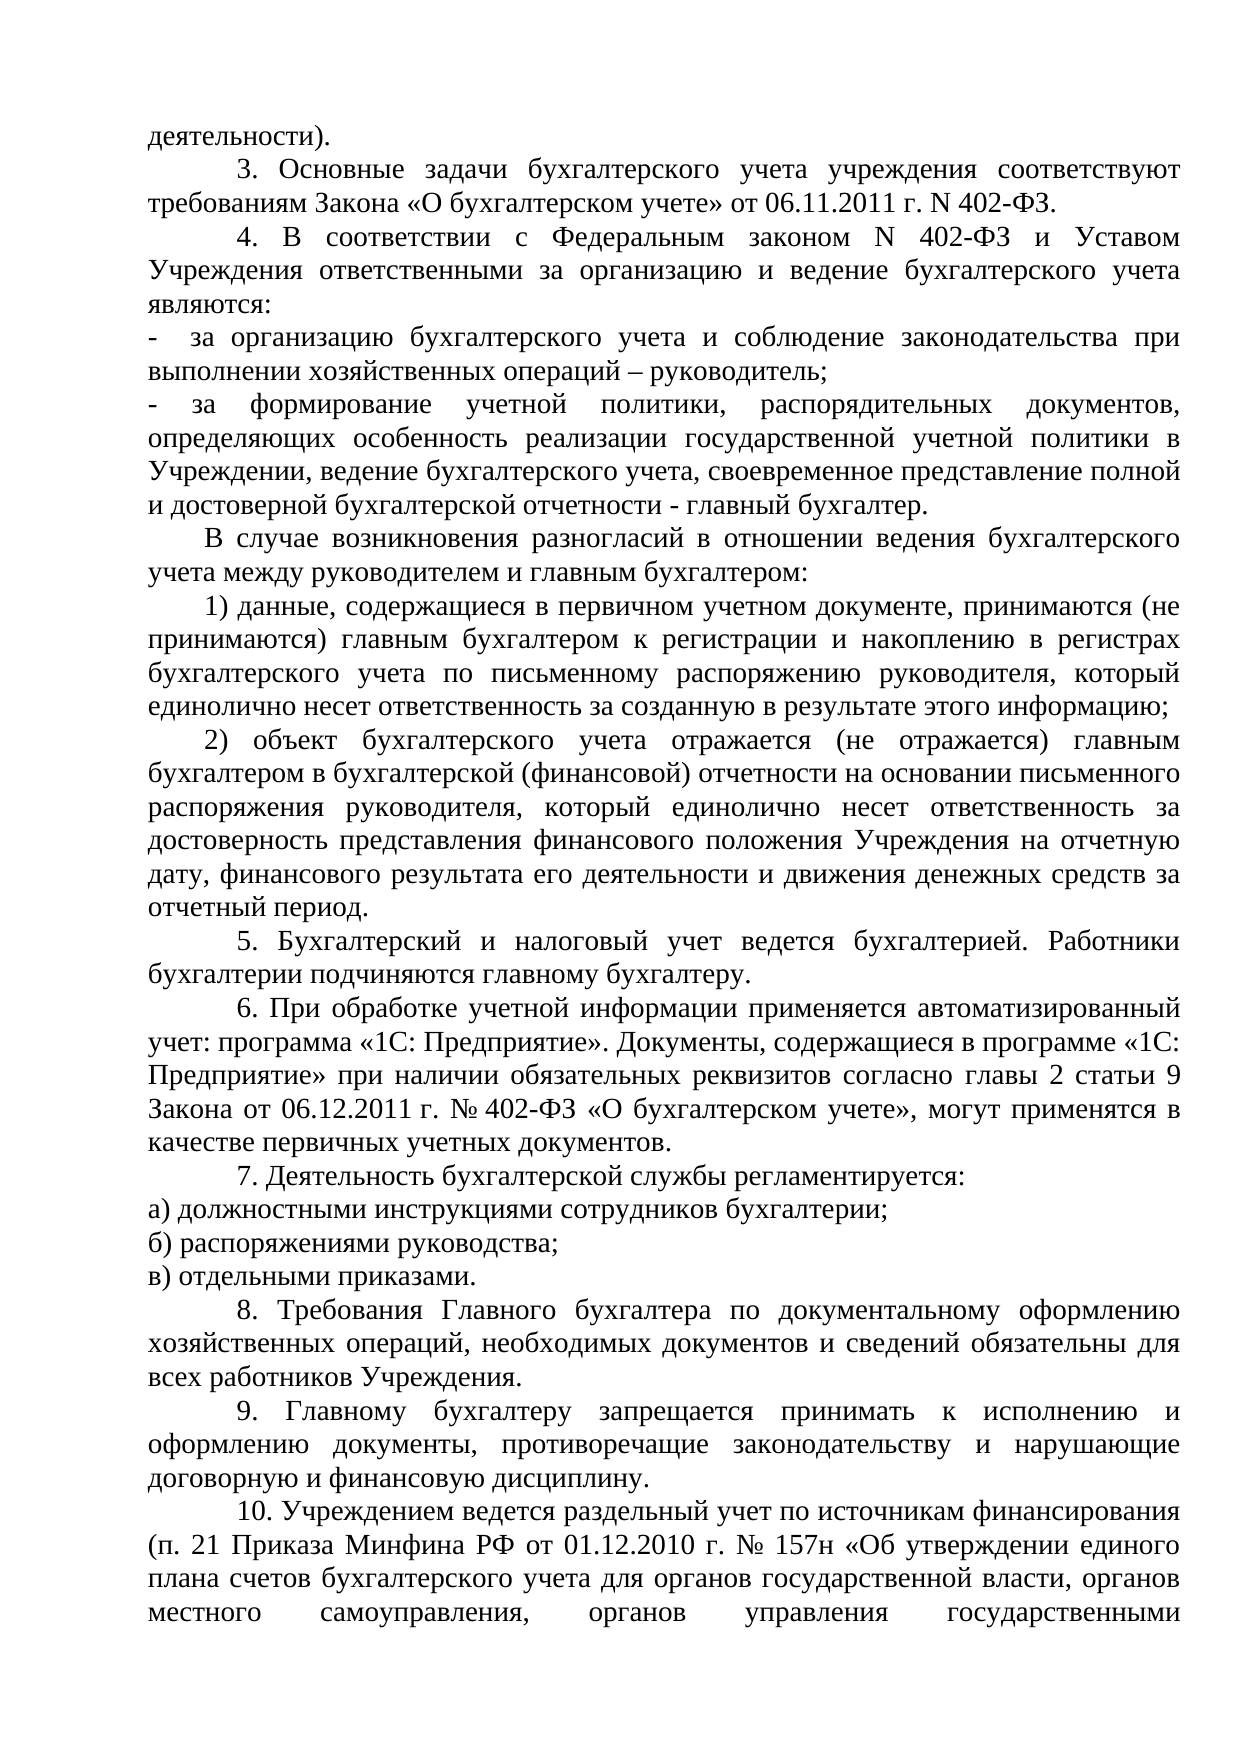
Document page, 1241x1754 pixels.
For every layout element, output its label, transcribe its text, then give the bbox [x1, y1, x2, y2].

text 8. Требования Главного бухгалтера по документальному оформлению хозяйственных операций, необходимых документов и сведений обязательны для всех работников Учреждения. [148, 1292, 1181, 1393]
text 5. Бухгалтерский и налоговый учет ведется бухгалтерией. Работники бухгалтерии подчиняются главному бухгалтеру. [148, 923, 1181, 990]
text 9. Главному бухгалтеру запрещается принимать к исполнению и оформлению документы, противоречащие законодательству и нарушающие договорную и финансовую дисциплину. [148, 1393, 1181, 1493]
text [148, 1493, 1181, 1627]
text а) должностными инструкциями сотрудников бухгалтерии; [148, 1191, 1181, 1225]
text В случае возникновения разногласий в отношении ведения бухгалтерского учета между руководителем и главным бухгалтером: [148, 521, 1181, 588]
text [148, 118, 1181, 152]
text 3. Основные задачи бухгалтерского учета учреждения соответствуют требованиям Закона «О бухгалтерском учете» от 06.11.2011 г. N 402-ФЗ. [148, 152, 1181, 219]
text 1) данные, содержащиеся в первичном учетном документе, принимаются (не принимаются) главным бухгалтером к регистрации и накоплению в регистрах бухгалтерского учета по письменному распоряжению руководителя, который единолично несет ответственность за созданную в результате этого информацию; [148, 588, 1181, 722]
text 4. В соответствии с Федеральным законом N 402-ФЗ и Уставом Учреждения ответственными за организацию и ведение бухгалтерского учета являются: [148, 219, 1181, 319]
text б) распоряжениями руководства; [148, 1225, 1181, 1258]
text в) отдельными приказами. [148, 1258, 1181, 1292]
text - за формирование учетной политики, распорядительных документов, определяющих особенность реализации государственной учетной политики в Учреждении, ведение бухгалтерского учета, своевременное представление полной и достоверной бухгалтерской отчетности - главный бухгалтер. [148, 386, 1181, 521]
text - за организацию бухгалтерского учета и соблюдение законодательства при выполнении хозяйственных операций – руководитель; [148, 319, 1181, 386]
text 6. При обработке учетной информации применяется автоматизированный учет: программа «1С: Предприятие». Документы, содержащиеся в программе «1С: Предприятие» при наличии обязательных реквизитов согласно главы 2 статьи 9 Закона от 06.12.2011 г. № 402-ФЗ «О бухгалтерском учете», могут применятся в качестве первичных учетных документов. [148, 990, 1181, 1158]
text 2) объект бухгалтерского учета отражается (не отражается) главным бухгалтером в бухгалтерской (финансовой) отчетности на основании письменного распоряжения руководителя, который единолично несет ответственность за достоверность представления финансового положения Учреждения на отчетную дату, финансового результата его деятельности и движения денежных средств за отчетный период. [148, 722, 1181, 923]
text 7. Деятельность бухгалтерской службы регламентируется: [148, 1158, 1181, 1191]
